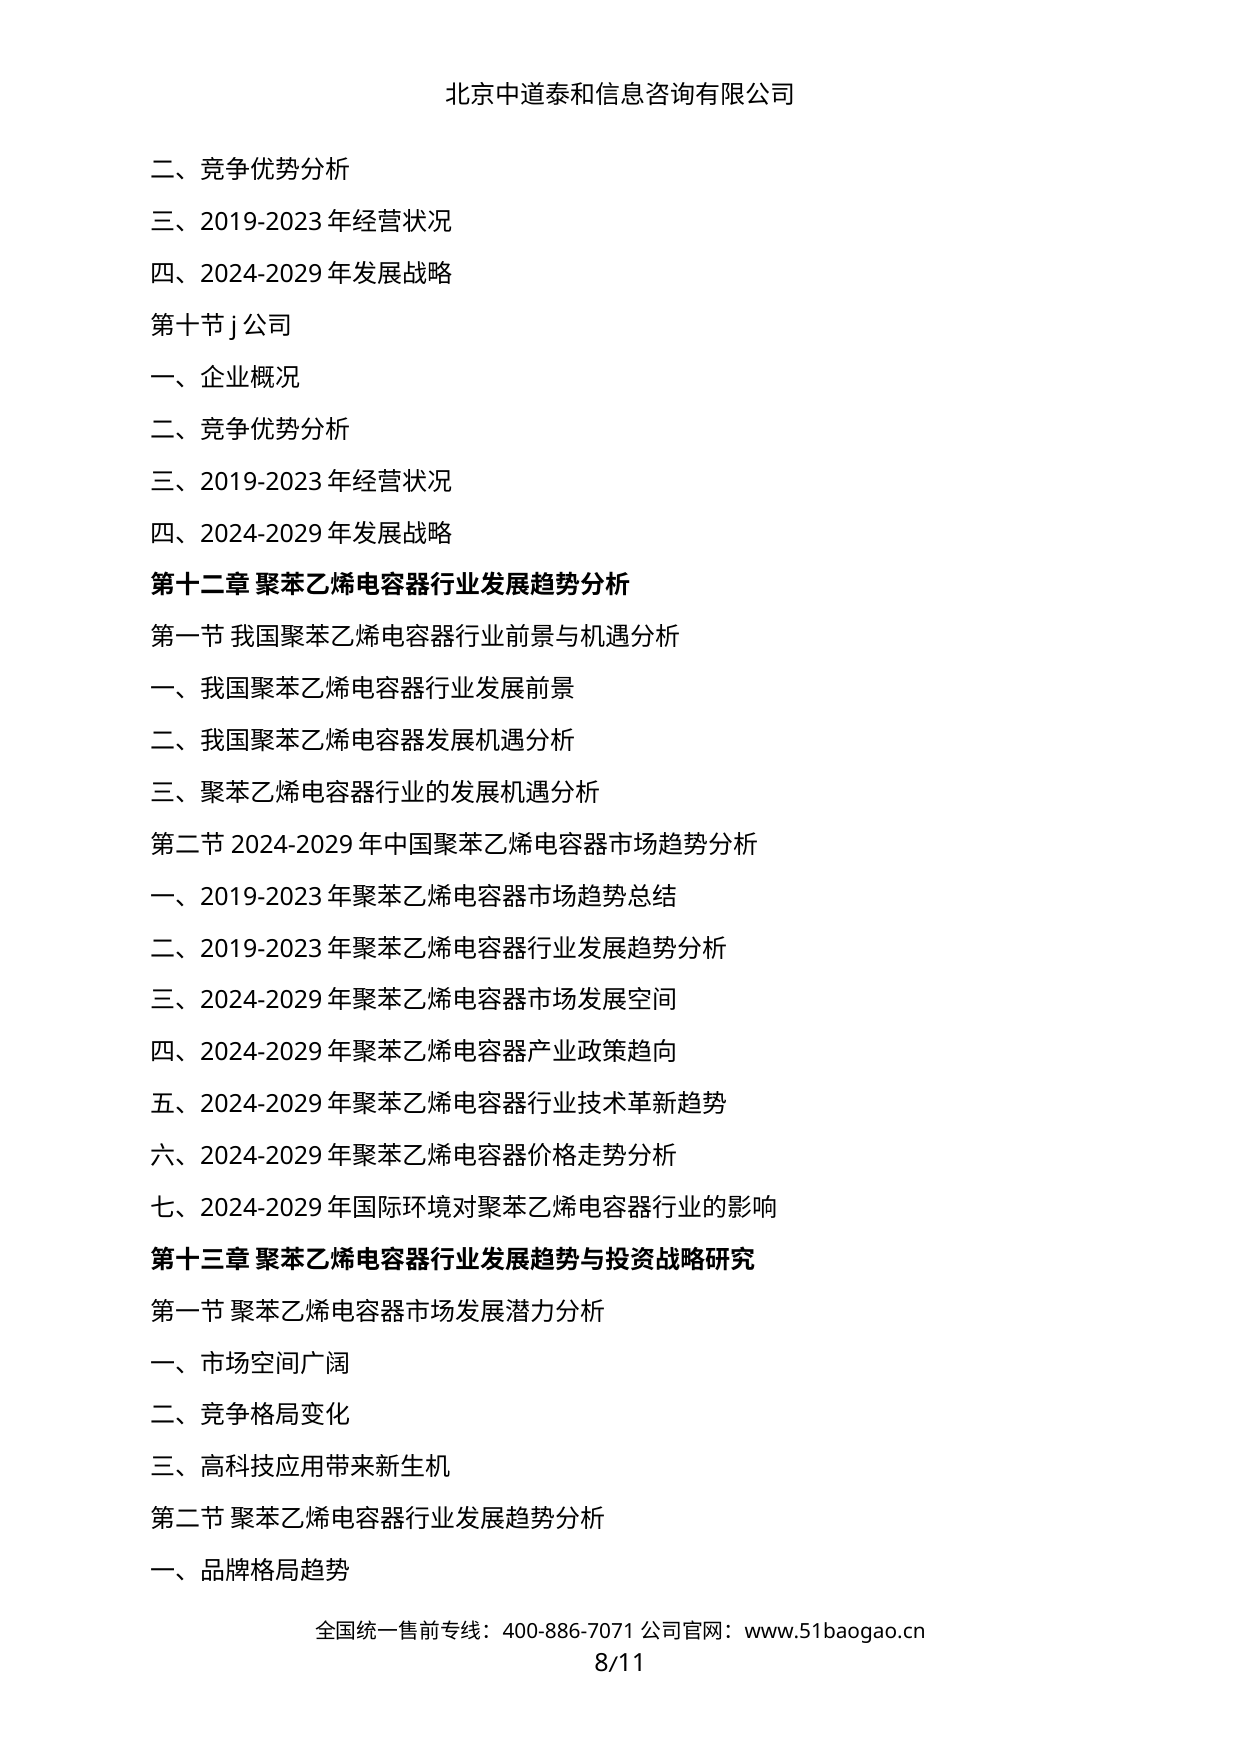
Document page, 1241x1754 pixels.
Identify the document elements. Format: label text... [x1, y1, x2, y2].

text 三、高科技应用带来新生机 [150, 1447, 1090, 1483]
text 一、我国聚苯乙烯电容器行业发展前景 [150, 669, 1090, 705]
text 第一节 我国聚苯乙烯电容器行业前景与机遇分析 [150, 617, 1090, 653]
text 七、2024-2029年国际环境对聚苯乙烯电容器行业的影响 [150, 1187, 1090, 1224]
text 一、品牌格局趋势 [150, 1551, 1090, 1587]
text 三、2019-2023年经营状况 [150, 461, 1090, 497]
text 三、2019-2023年经营状况 [150, 202, 1090, 238]
text 一、2019-2023年聚苯乙烯电容器市场趋势总结 [150, 876, 1090, 912]
text 二、竞争格局变化 [150, 1395, 1090, 1431]
text 五、2024-2029年聚苯乙烯电容器行业技术革新趋势 [150, 1084, 1090, 1120]
text 第二节 2024-2029年中国聚苯乙烯电容器市场趋势分析 [150, 824, 1090, 861]
text 二、2019-2023年聚苯乙烯电容器行业发展趋势分析 [150, 928, 1090, 964]
text 第十二章 聚苯乙烯电容器行业发展趋势分析 [150, 565, 1090, 601]
text 第十三章 聚苯乙烯电容器行业发展趋势与投资战略研究 [150, 1239, 1090, 1276]
text 三、2024-2029年聚苯乙烯电容器市场发展空间 [150, 980, 1090, 1016]
text 一、企业概况 [150, 357, 1090, 394]
text 四、2024-2029年发展战略 [150, 254, 1090, 290]
text 六、2024-2029年聚苯乙烯电容器价格走势分析 [150, 1136, 1090, 1172]
text 二、竞争优势分析 [150, 150, 1090, 186]
text 一、市场空间广阔 [150, 1343, 1090, 1379]
text 三、聚苯乙烯电容器行业的发展机遇分析 [150, 772, 1090, 809]
text 第一节 聚苯乙烯电容器市场发展潜力分析 [150, 1291, 1090, 1327]
text 四、2024-2029年聚苯乙烯电容器产业政策趋向 [150, 1032, 1090, 1068]
text 第二节 聚苯乙烯电容器行业发展趋势分析 [150, 1499, 1090, 1535]
text 二、我国聚苯乙烯电容器发展机遇分析 [150, 721, 1090, 757]
text 四、2024-2029年发展战略 [150, 513, 1090, 549]
text 二、竞争优势分析 [150, 409, 1090, 446]
text 第十节 j公司 [150, 306, 1090, 342]
